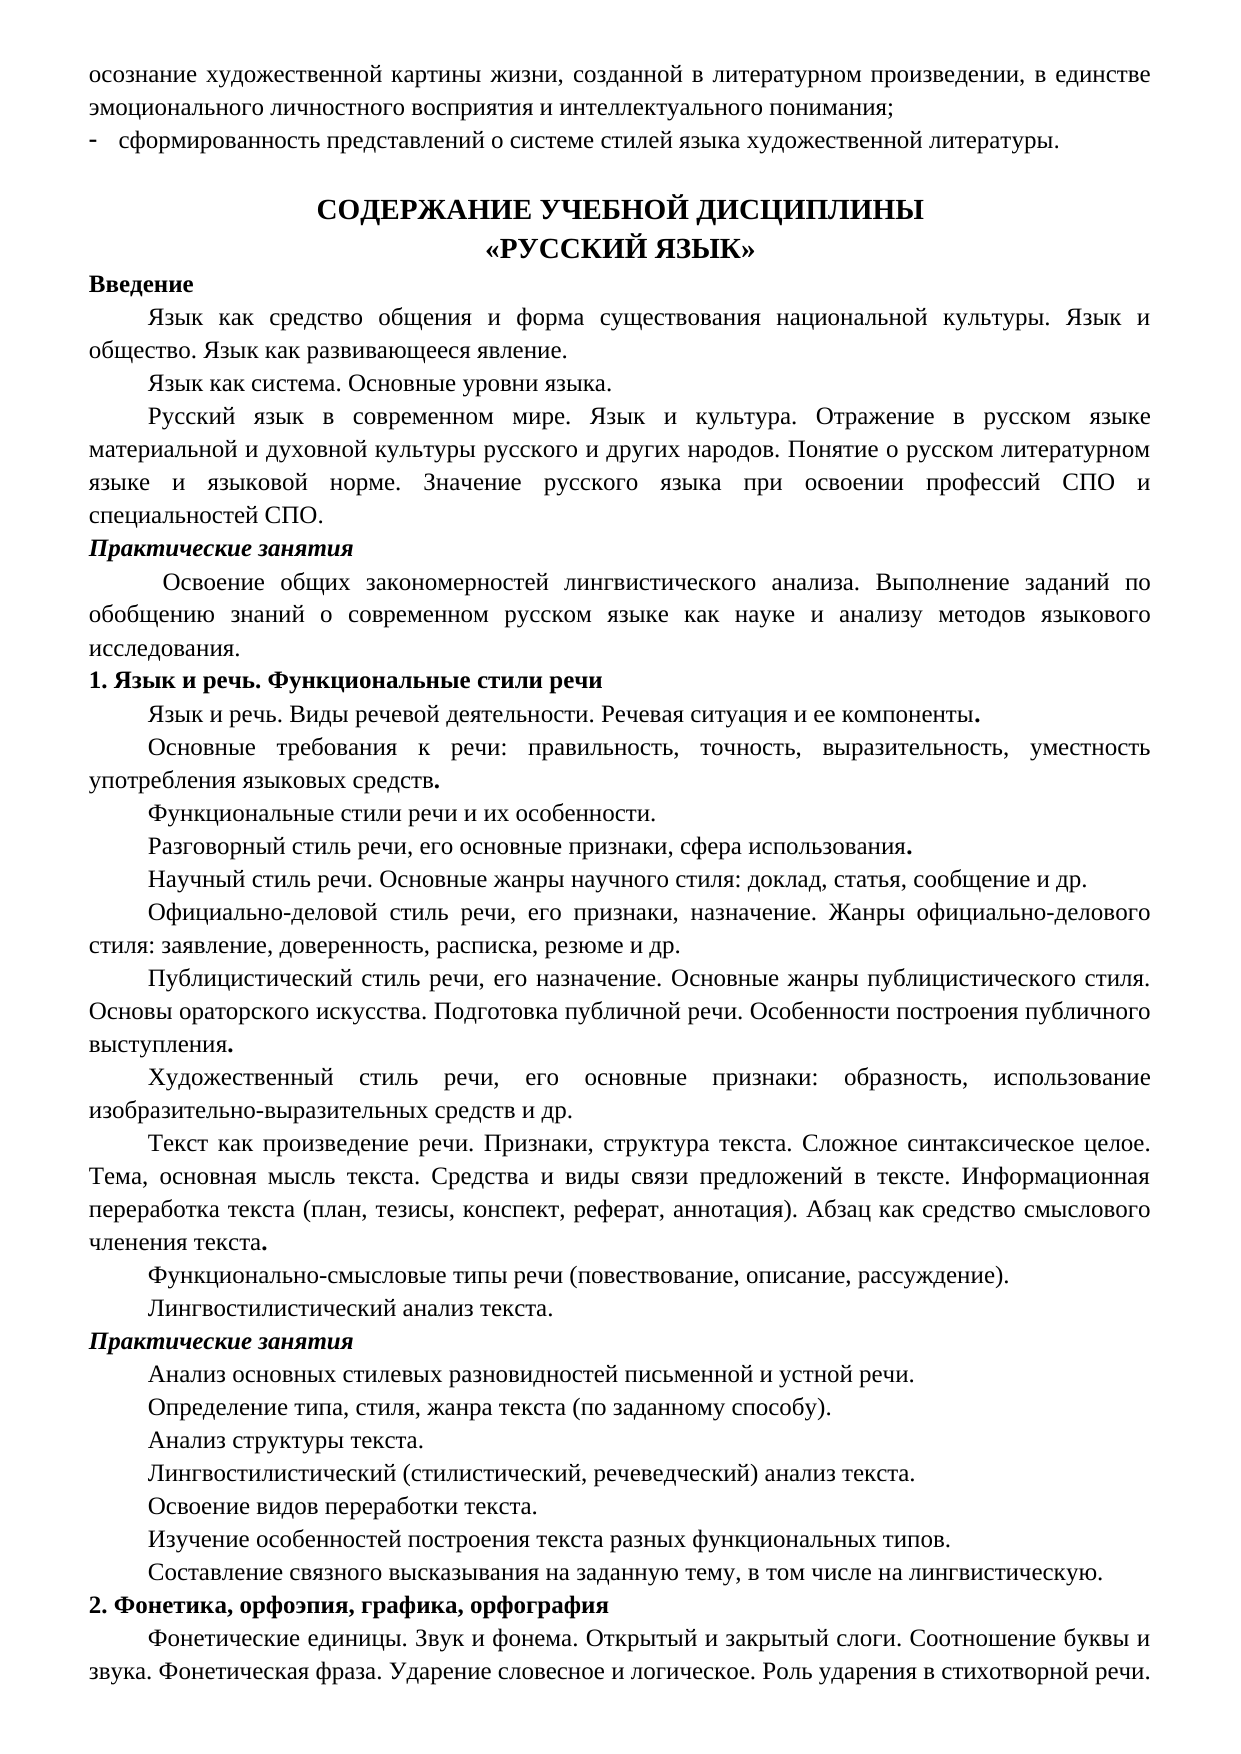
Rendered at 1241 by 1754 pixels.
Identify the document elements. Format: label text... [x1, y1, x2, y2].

text Освоение видов переработки текста. [89, 1491, 1152, 1520]
text Лингвостилистический (стилистический, речеведческий) анализ текста. [89, 1458, 1152, 1487]
text 2. Фонетика, орфоэпия, графика, орфография [89, 1590, 1152, 1619]
list сформированность представлений о системе стилей языка художественной литературы. [89, 125, 1152, 155]
text Публицистический стиль речи, его назначение. Основные жанры публицистического стиля. Основы ораторского искусства. Подготовка публичной речи. Особенности построения публичного выступления. [89, 963, 1152, 1058]
text Функционально-смысловые типы речи (повествование, описание, рассуждение). [89, 1260, 1152, 1289]
text Анализ основных стилевых разновидностей письменной и устной речи. [89, 1359, 1152, 1388]
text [89, 1623, 1152, 1685]
text СОДЕРЖАНИЕ УЧЕБНОЙ ДИСЦИПЛИНЫ [89, 192, 1152, 226]
text Освоение общих закономерностей лингвистического анализа. Выполнение заданий по обобщению знаний о современном русском языке как науке и анализу методов языкового исследования. [89, 567, 1152, 661]
text Практические занятия [89, 1326, 1152, 1355]
text Функциональные стили речи и их особенности. [89, 798, 1152, 826]
text Художественный стиль речи, его основные признаки: образность, использование изобразительно-выразительных средств и др. [89, 1062, 1152, 1124]
text Анализ структуры текста. [89, 1425, 1152, 1454]
text Лингвостилистический анализ текста. [89, 1293, 1152, 1322]
text Составление связного высказывания на заданную тему, в том числе на лингвистическую. [89, 1557, 1152, 1586]
text Язык как система. Основные уровни языка. [89, 368, 1152, 397]
text Основные требования к речи: правильность, точность, выразительность, уместность употребления языковых средств. [89, 732, 1152, 793]
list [89, 59, 1152, 121]
text Научный стиль речи. Основные жанры научного стиля: доклад, статья, сообщение и др. [89, 864, 1152, 892]
text Изучение особенностей построения текста разных функциональных типов. [89, 1524, 1152, 1553]
text Текст как произведение речи. Признаки, структура текста. Сложное синтаксическое целое. Тема, основная мысль текста. Средства и виды связи предложений в тексте. Информационная переработка текста (план, тезисы, конспект, реферат, аннотация). Абзац как средство смыслового членения текста. [89, 1128, 1152, 1256]
text «РУССКИЙ ЯЗЫК» [89, 231, 1152, 264]
text Язык и речь. Виды речевой деятельности. Речевая ситуация и ее компоненты. [89, 699, 1152, 727]
text Официально-деловой стиль речи, его признаки, назначение. Жанры официально-делового стиля: заявление, доверенность, расписка, резюме и др. [89, 897, 1152, 958]
text Практические занятия [89, 533, 1152, 562]
text Определение типа, стиля, жанра текста (по заданному способу). [89, 1392, 1152, 1421]
text Введение [89, 269, 1152, 298]
text Разговорный стиль речи, его основные признаки, сфера использования. [89, 831, 1152, 859]
text Язык как средство общения и форма существования национальной культуры. Язык и общество. Язык как развивающееся явление. [89, 302, 1152, 364]
text Русский язык в современном мире. Язык и культура. Отражение в русском языке материальной и духовной культуры русского и других народов. Понятие о русском литературном языке и языковой норме. Значение русского языка при освоении профессий СПО и специальностей СПО. [89, 401, 1152, 529]
text 1. Язык и речь. Функциональные стили речи [89, 666, 1152, 694]
